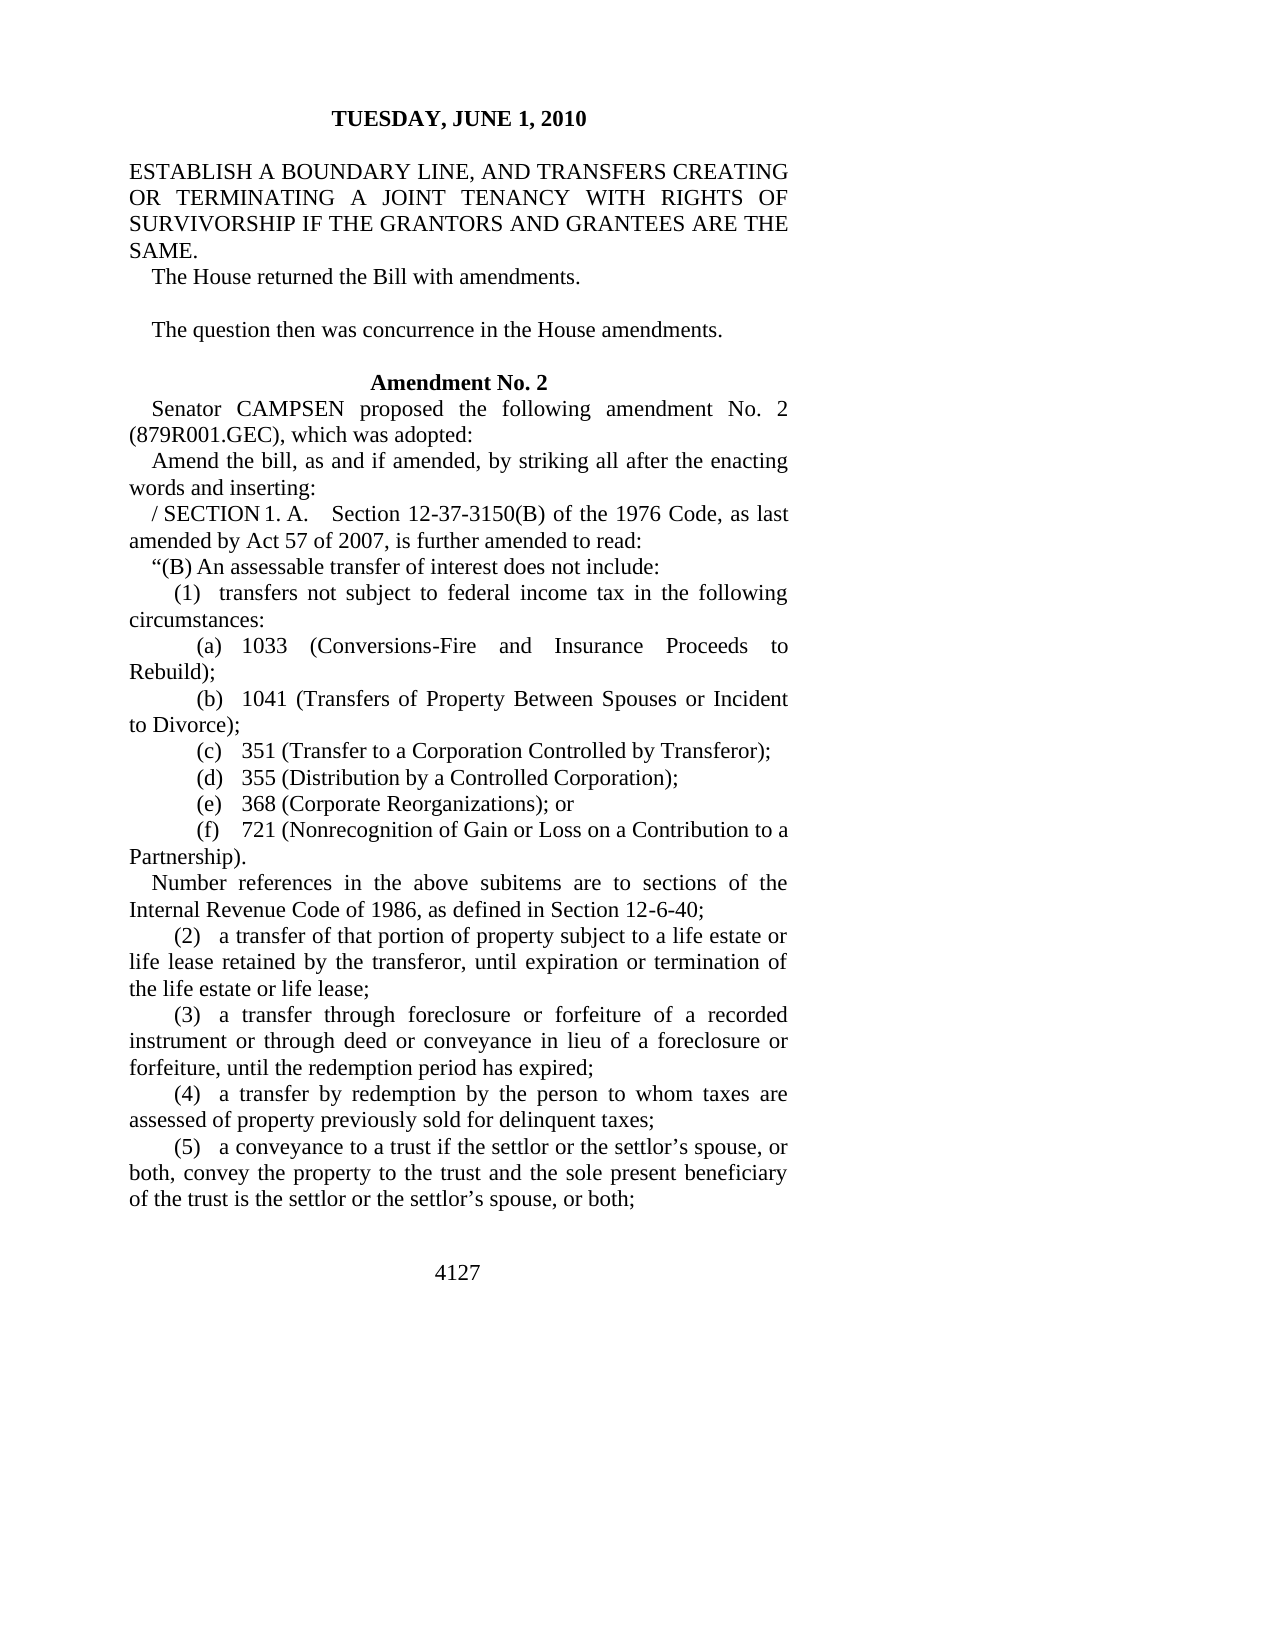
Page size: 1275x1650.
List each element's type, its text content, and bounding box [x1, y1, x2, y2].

text “(B) An assessable transfer of interest does not include: [129, 553, 789, 579]
text / SECTION 1. A. Section 12-37-3150(B) of the 1976 Code, as last amended by Act 57 of 2007, is further amended to read: [129, 500, 789, 553]
text (5) a conveyance to a trust if the settlor or the settlor’s spouse, or both, convey the property to the trust and the sole present beneficiary of the trust is the settlor or the settlor’s spouse, or both; [129, 1133, 789, 1212]
text Amend the bill, as and if amended, by striking all after the enacting words and inserting: [129, 448, 789, 500]
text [129, 158, 789, 263]
text The question then was concurrence in the House amendments. [129, 316, 789, 342]
text (a) 1033 (Conversions-Fire and Insurance Proceeds to Rebuild); [129, 632, 789, 685]
text Senator CAMPSEN proposed the following amendment No. 2 (879R001.GEC), which was adopted: [129, 395, 789, 448]
text (4) a transfer by redemption by the person to whom taxes are assessed of property previously sold for delinquent taxes; [129, 1080, 789, 1133]
text Amendment No. 2 [129, 368, 789, 395]
text (d) 355 (Distribution by a Controlled Corporation); [129, 764, 789, 790]
text (b) 1041 (Transfers of Property Between Spouses or Incident to Divorce); [129, 685, 789, 737]
text (1) transfers not subject to federal income tax in the following circumstances: [129, 579, 789, 632]
text (2) a transfer of that portion of property subject to a life estate or life lease retained by the transferor, until expiration or termination of the life estate or life lease; [129, 922, 789, 1001]
text (3) a transfer through foreclosure or forfeiture of a recorded instrument or through deed or conveyance in lieu of a foreclosure or forfeiture, until the redemption period has expired; [129, 1001, 789, 1080]
text (e) 368 (Corporate Reorganizations); or [129, 790, 789, 817]
text Number references in the above subitems are to sections of the Internal Revenue Code of 1986, as defined in Section 12-6-40; [129, 869, 789, 922]
text (f) 721 (Nonrecognition of Gain or Loss on a Contribution to a Partnership). [129, 817, 789, 869]
text The House returned the Bill with amendments. [129, 263, 789, 289]
text (c) 351 (Transfer to a Corporation Controlled by Transferor); [129, 737, 789, 764]
